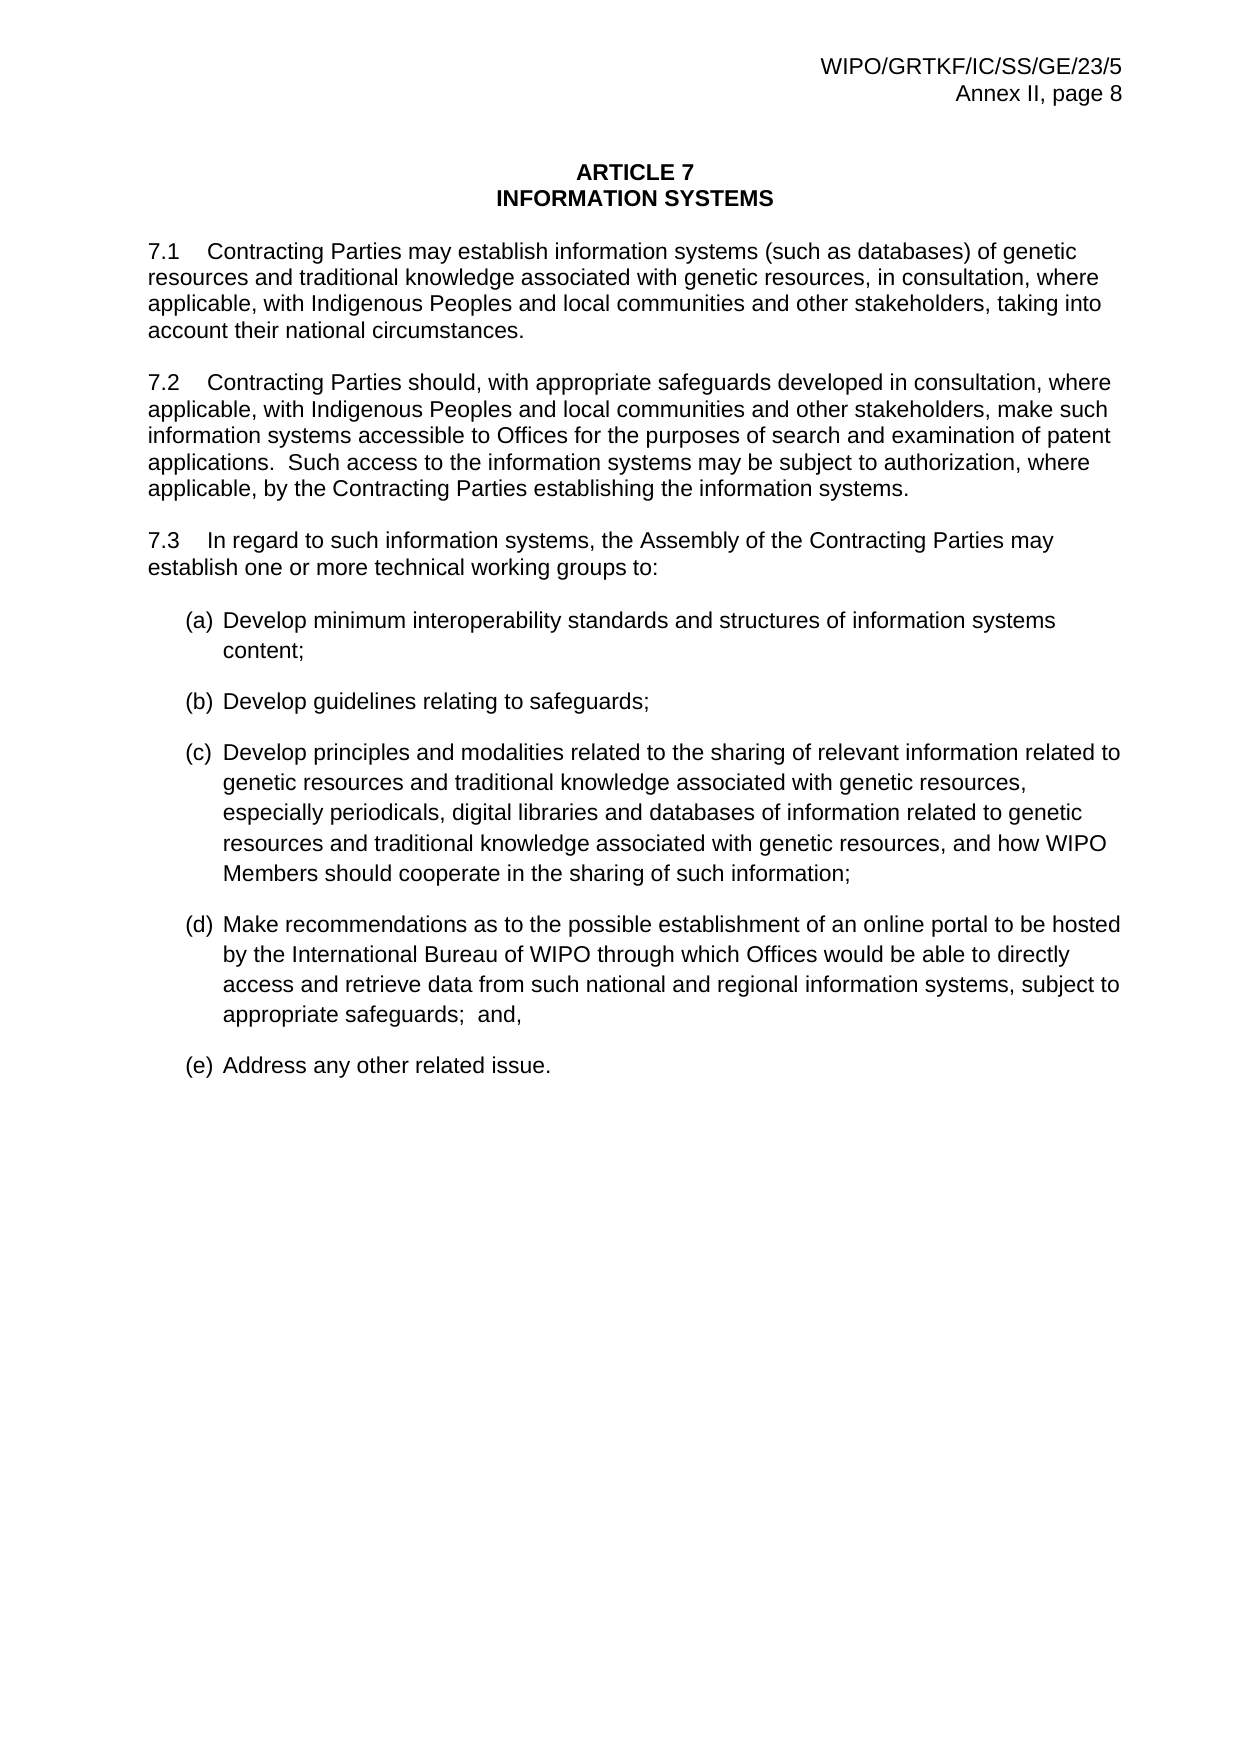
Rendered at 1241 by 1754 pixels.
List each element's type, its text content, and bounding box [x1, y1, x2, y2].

list Develop guidelines relating to safeguards; [185, 688, 1122, 714]
list Make recommendations as to the possible establishment of an online portal to be hosted by the International Bureau of WIPO through which Offices would be able to directly access and retrieve data from such national and regional information systems, subject to appropriate safeguards; and, [185, 911, 1122, 1028]
text INFORMATION SYSTEMS [148, 185, 1122, 211]
text ARTICLE 7 [148, 158, 1122, 185]
list Develop minimum interoperability standards and structures of information systems content; [185, 607, 1122, 663]
text 7.2 Contracting Parties should, with appropriate safeguards developed in consultation, where applicable, with Indigenous Peoples and local communities and other stakeholders, make such information systems accessible to Offices for the purposes of search and examination of patent applications. Such access to the information systems may be subject to authorization, where applicable, by the Contracting Parties establishing the information systems. [148, 369, 1122, 501]
text 7.3 In regard to such information systems, the Assembly of the Contracting Parties may establish one or more technical working groups to: [148, 527, 1122, 580]
list Address any other related issue. [185, 1052, 1122, 1109]
text 7.1 Contracting Parties may establish information systems (such as databases) of genetic resources and traditional knowledge associated with genetic resources, in consultation, where applicable, with Indigenous Peoples and local communities and other stakeholders, taking into account their national circumstances. [148, 238, 1122, 343]
list Develop principles and modalities related to the sharing of relevant information related to genetic resources and traditional knowledge associated with genetic resources, especially periodicals, digital libraries and databases of information related to genetic resources and traditional knowledge associated with genetic resources, and how WIPO Members should cooperate in the sharing of such information; [185, 739, 1122, 886]
